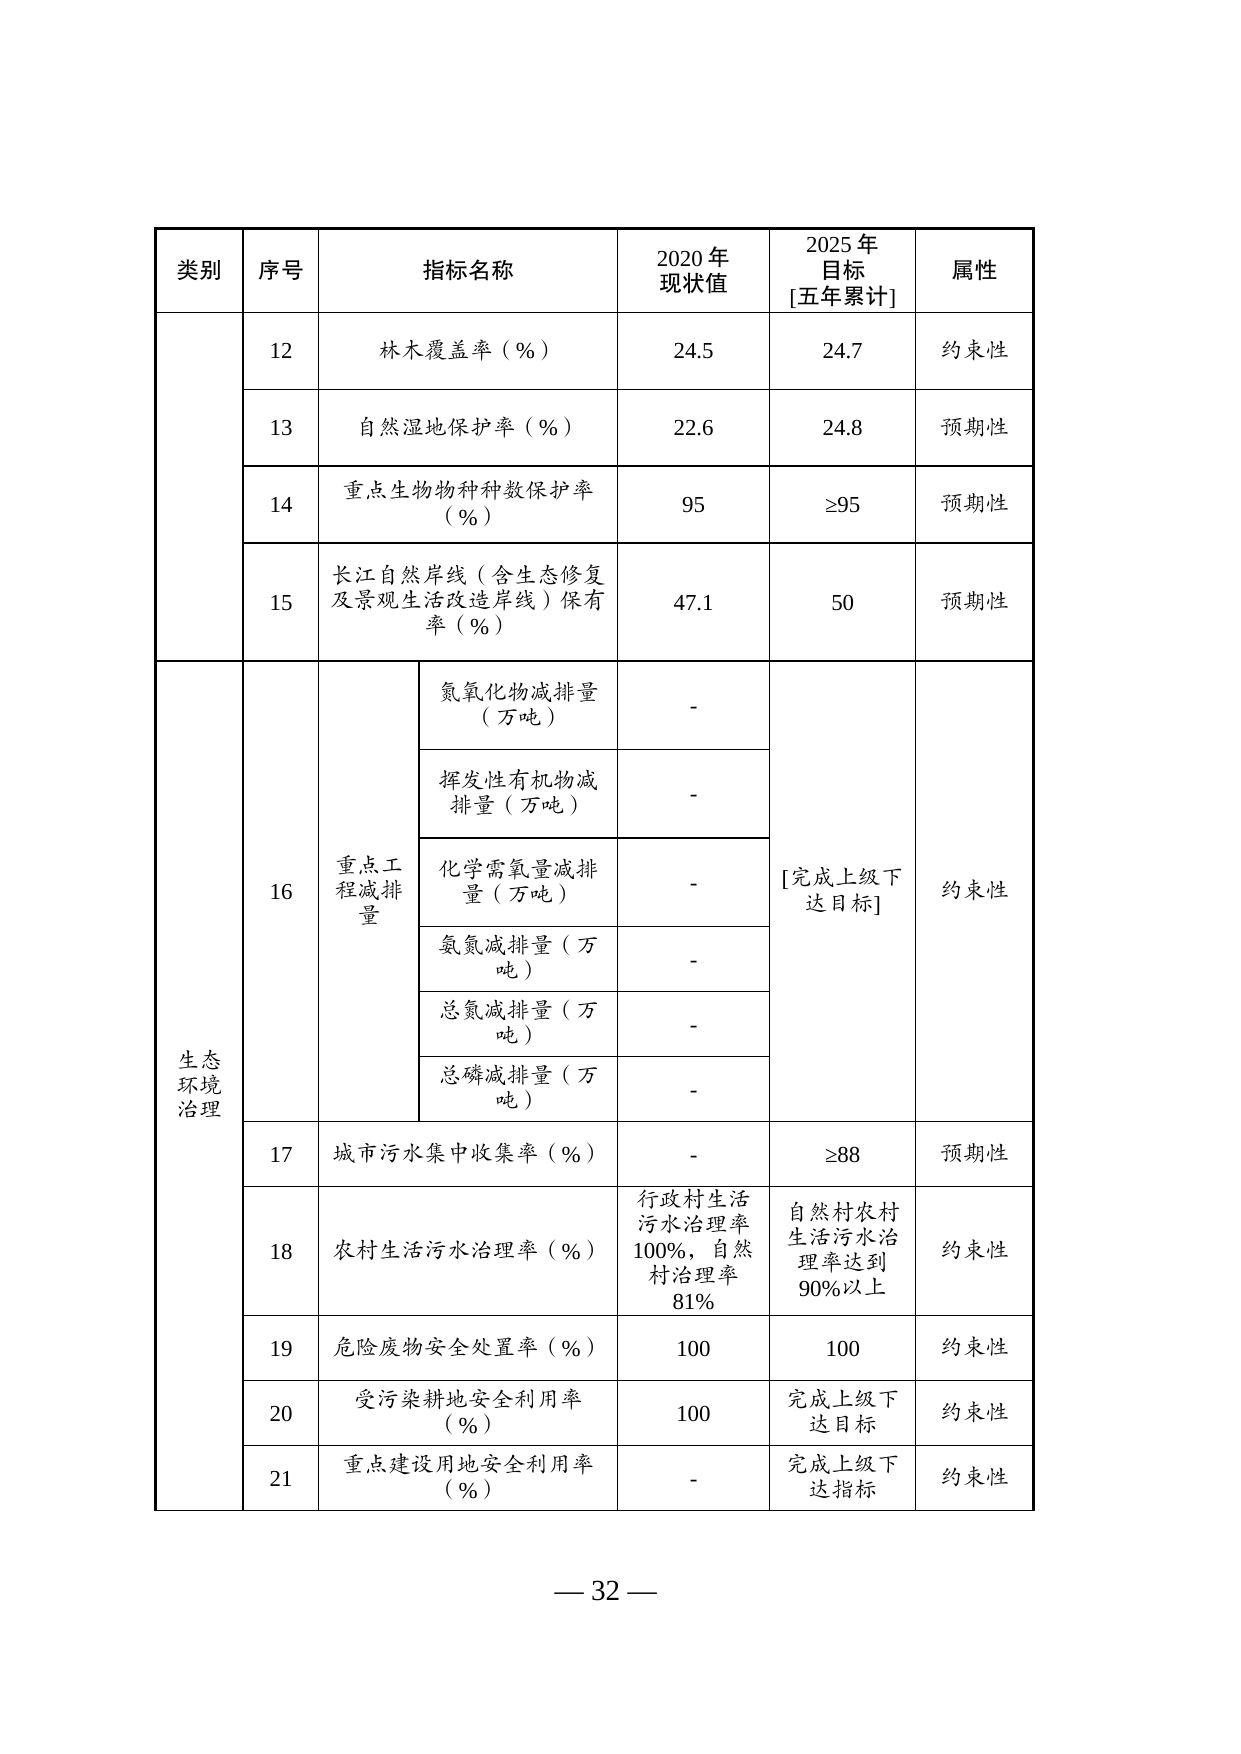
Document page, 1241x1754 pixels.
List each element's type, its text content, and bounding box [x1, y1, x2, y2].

table_cell ≥95 [770, 467, 915, 542]
table_cell 12 [244, 313, 318, 388]
table_header 指标名称 [319, 230, 617, 312]
table_cell - [618, 992, 769, 1056]
table_cell 完成上级下达目标 [770, 1381, 915, 1445]
table_cell 重点工程减排量 [319, 662, 418, 1121]
table_cell 约束性 [916, 313, 1032, 388]
table_cell 14 [244, 467, 318, 542]
table_cell 20 [244, 1381, 318, 1445]
table_cell 长江自然岸线（含生态修复及景观生活改造岸线）保有率（%） [319, 544, 617, 660]
table_cell 重点生物物种种数保护率（%） [319, 467, 617, 542]
table_cell 受污染耕地安全利用率（%） [319, 1381, 617, 1445]
table_cell 总磷减排量（万吨） [420, 1057, 617, 1121]
table_cell [完成上级下达目标] [770, 662, 915, 1121]
table_cell ≥88 [770, 1122, 915, 1186]
table_cell 24.5 [618, 313, 769, 388]
table_cell 氮氧化物减排量（万吨） [420, 662, 617, 749]
table_cell 17 [244, 1122, 318, 1186]
table_cell 农村生活污水治理率（%） [319, 1187, 617, 1315]
table_cell 总氮减排量（万吨） [420, 992, 617, 1056]
table_cell - [618, 1122, 769, 1186]
table_cell 重点建设用地安全利用率（%） [319, 1446, 617, 1510]
table_header 2025年 目标 [五年累计] [770, 230, 915, 312]
table_cell 18 [244, 1187, 318, 1315]
table_cell - [618, 927, 769, 991]
table_cell - [618, 1446, 769, 1510]
table_cell 预期性 [916, 544, 1032, 660]
table_cell 24.7 [770, 313, 915, 388]
table_cell 挥发性有机物减排量（万吨） [420, 750, 617, 837]
table_cell 化学需氧量减排量（万吨） [420, 839, 617, 926]
table_cell - [618, 839, 769, 926]
table_cell 危险废物安全处置率（%） [319, 1316, 617, 1380]
table_cell 约束性 [916, 1187, 1032, 1315]
table_cell 预期性 [916, 467, 1032, 542]
table_cell 95 [618, 467, 769, 542]
table_cell 约束性 [916, 1381, 1032, 1445]
table_cell 约束性 [916, 662, 1032, 1121]
table_cell 19 [244, 1316, 318, 1380]
table_header 类别 [157, 230, 242, 312]
table_cell - [618, 662, 769, 749]
table_cell 约束性 [916, 1446, 1032, 1510]
table_cell 约束性 [916, 1316, 1032, 1380]
table_cell 13 [244, 390, 318, 465]
table_cell 100 [618, 1316, 769, 1380]
table_cell 22.6 [618, 390, 769, 465]
table_cell 50 [770, 544, 915, 660]
table_cell 生态环境治理 [157, 662, 242, 1510]
table_header 序号 [244, 230, 318, 312]
table_cell - [618, 750, 769, 837]
table_cell 100 [770, 1316, 915, 1380]
table_cell 15 [244, 544, 318, 660]
table_cell - [618, 1057, 769, 1121]
table_cell 氨氮减排量（万吨） [420, 927, 617, 991]
table_header 2020年 现状值 [618, 230, 769, 312]
table_cell 自然湿地保护率（%） [319, 390, 617, 465]
table_cell 16 [244, 662, 318, 1121]
table_cell 100 [618, 1381, 769, 1445]
table_cell 预期性 [916, 1122, 1032, 1186]
table_cell 完成上级下达指标 [770, 1446, 915, 1510]
table_cell 行政村生活污水治理率100%，自然村治理率81% [618, 1187, 769, 1315]
table_cell 城市污水集中收集率（%） [319, 1122, 617, 1186]
table_header 属性 [916, 230, 1032, 312]
table_cell 47.1 [618, 544, 769, 660]
table_cell 自然村农村生活污水治理率达到90%以上 [770, 1187, 915, 1315]
table_cell 24.8 [770, 390, 915, 465]
table_cell 林木覆盖率（%） [319, 313, 617, 388]
table_cell 预期性 [916, 390, 1032, 465]
table_cell 21 [244, 1446, 318, 1510]
